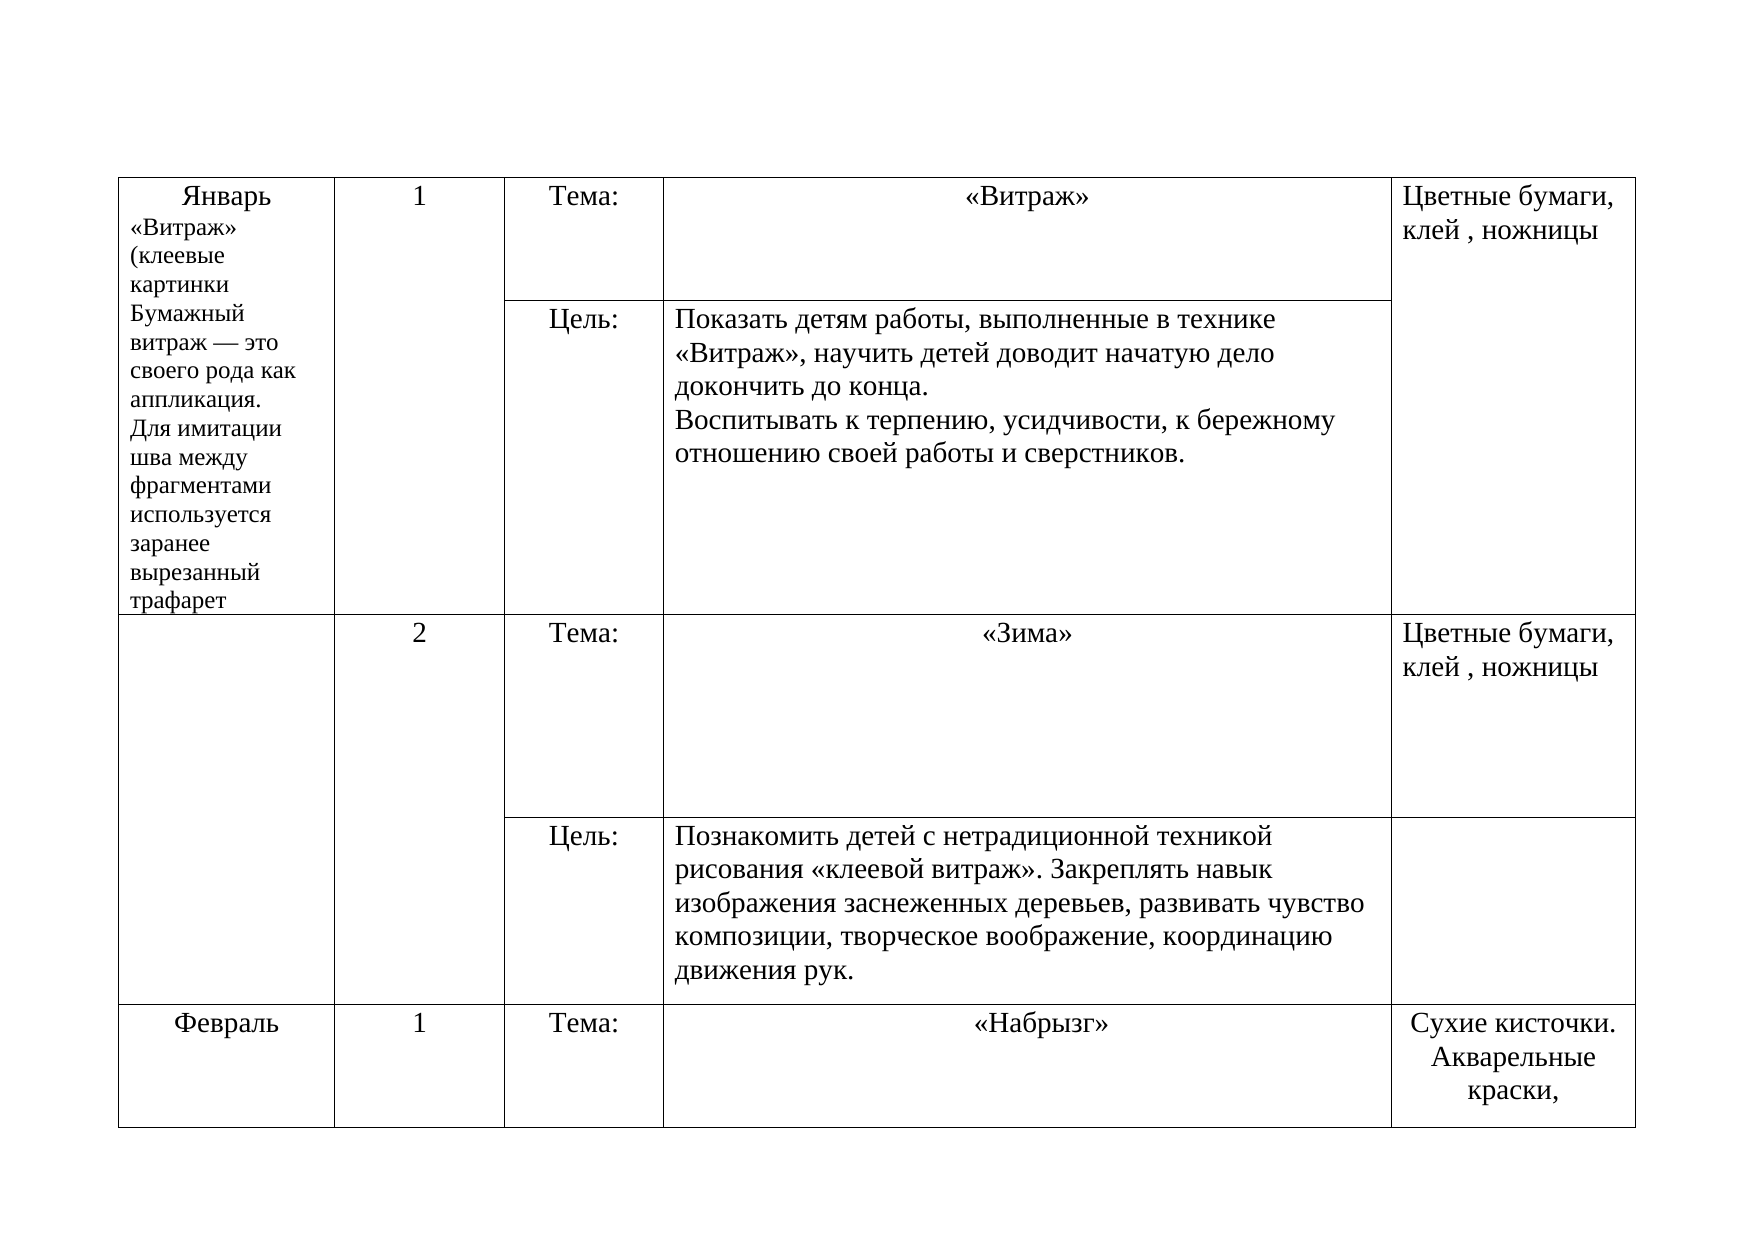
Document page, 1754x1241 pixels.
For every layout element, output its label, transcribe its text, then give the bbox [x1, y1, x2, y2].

table_cell [119, 615, 334, 1004]
table_cell 1 [335, 178, 504, 614]
table_cell Январь «Витраж» (клеевые картинки Бумажный витраж — это своего рода как аппликация. Для имитации шва между фрагментами используется заранее вырезанный трафарет [119, 178, 334, 614]
table_cell Цель: [505, 818, 663, 1004]
table_cell Тема: [505, 1005, 663, 1127]
table_cell «Зима» [664, 615, 1391, 817]
table_cell Цветные бумаги, клей , ножницы [1392, 615, 1635, 817]
table_cell «Витраж» [664, 178, 1391, 300]
table_cell Тема: [505, 615, 663, 817]
table_cell «Набрызг» [664, 1005, 1391, 1127]
table_cell Познакомить детей с нетрадиционной техникой рисования «клеевой витраж». Закреплять навык изображения заснеженных деревьев, развивать чувство композиции, творческое воображение, координацию движения рук. [664, 818, 1391, 1004]
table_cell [119, 1005, 334, 1127]
table_cell [1392, 818, 1635, 1004]
table_cell Цель: [505, 301, 663, 614]
table_cell 2 [335, 615, 504, 1004]
table_cell 1 [335, 1005, 504, 1127]
table_cell Цветные бумаги, клей , ножницы [1392, 178, 1635, 614]
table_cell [1392, 1005, 1635, 1127]
table_cell Тема: [505, 178, 663, 300]
table_cell Показать детям работы, выполненные в технике «Витраж», научить детей доводит начатую дело докончить до конца. Воспитывать к терпению, усидчивости, к бережному отношению своей работы и сверстников. [664, 301, 1391, 614]
